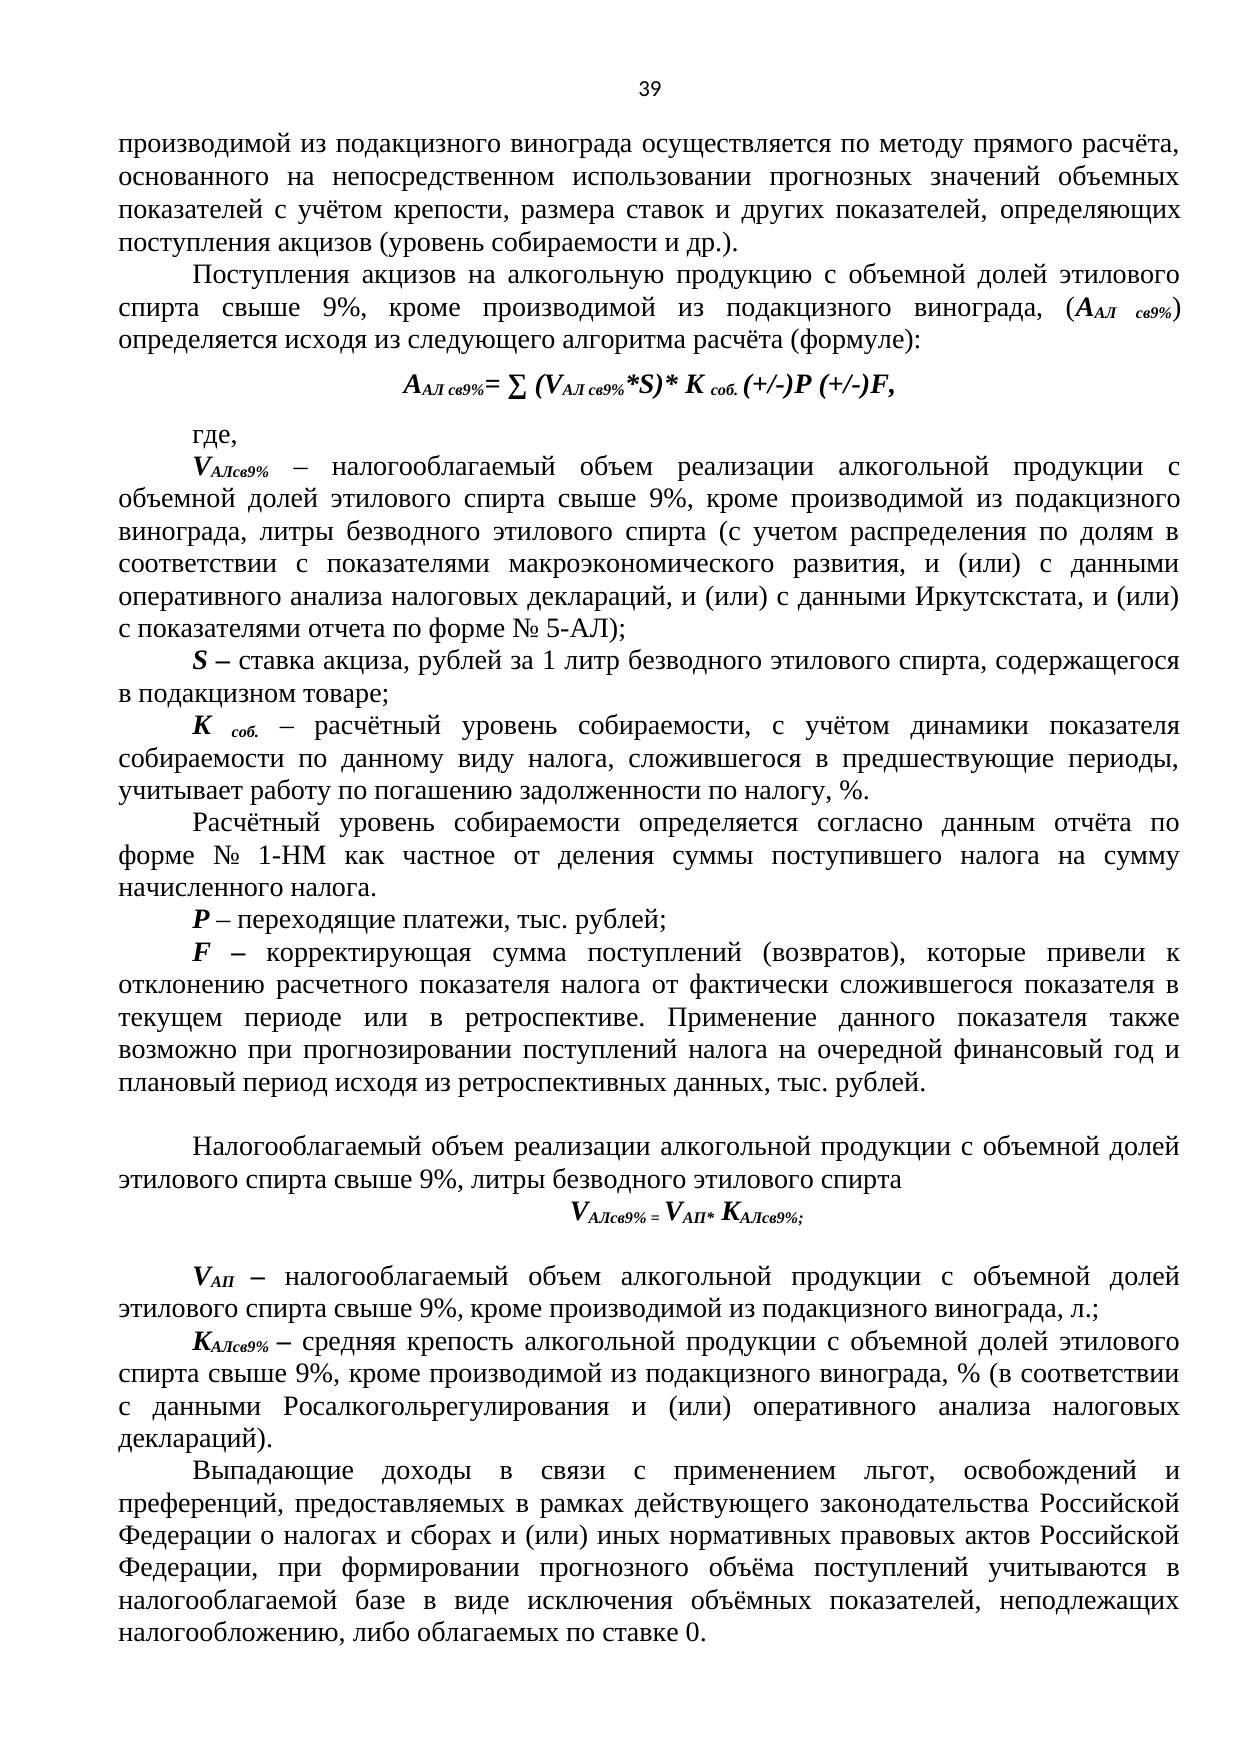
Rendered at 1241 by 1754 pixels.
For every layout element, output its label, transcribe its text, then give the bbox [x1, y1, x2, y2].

text S – ставка акциза, рублей за 1 литр безводного этилового спирта, содержащегося в подакцизном товаре; [118, 643, 1181, 708]
text Налогооблагаемый объем реализации алкогольной продукции с объемной долей этилового спирта свыше 9%, литры безводного этилового спирта [118, 1129, 1181, 1194]
text где, [118, 417, 1181, 449]
text Расчётный уровень собираемости определяется согласно данным отчёта по форме № 1-НМ как частное от деления суммы поступившего налога на сумму начисленного налога. [118, 805, 1181, 903]
text F – корректирующая сумма поступлений (возвратов), которые привели к отклонению расчетного показателя налога от фактически сложившегося показателя в текущем периоде или в ретроспективе. Применение данного показателя также возможно при прогнозировании поступлений налога на очередной финансовый год и плановый период исходя из ретроспективных данных, тыс. рублей. [118, 935, 1181, 1097]
text Поступления акцизов на алкогольную продукцию с объемной долей этилового спирта свыше 9%, кроме производимой из подакцизного винограда, (ААЛ св9%) определяется исходя из следующего алгоритма расчёта (формуле): [118, 257, 1181, 354]
text VАЛсв9% = VАП* KАЛсв9%; [118, 1194, 1181, 1227]
text K соб. – расчётный уровень собираемости, с учётом динамики показателя собираемости по данному виду налога, сложившегося в предшествующие периоды, учитывает работу по погашению задолженности по налогу, %. [118, 708, 1181, 805]
text Выпадающие доходы в связи с применением льгот, освобождений и преференций, предоставляемых в рамках действующего законодательства Российской Федерации о налогах и сборах и (или) иных нормативных правовых актов Российской Федерации, при формировании прогнозного объёма поступлений учитываются в налогооблагаемой базе в виде исключения объёмных показателей, неподлежащих налогообложению, либо облагаемых по ставке 0. [118, 1453, 1181, 1648]
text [118, 127, 1181, 257]
text P – переходящие платежи, тыс. рублей; [118, 903, 1181, 935]
text ААЛ св9%= ∑ (VАЛ св9%*S)* K соб. (+/-)P (+/-)F, [118, 367, 1181, 399]
text VАЛсв9% – налогооблагаемый объем реализации алкогольной продукции с объемной долей этилового спирта свыше 9%, кроме производимой из подакцизного винограда, литры безводного этилового спирта (с учетом распределения по долям в соответствии с показателями макроэкономического развития, и (или) с данными оперативного анализа налоговых деклараций, и (или) с данными Иркутскстата, и (или) с показателями отчета по форме № 5-АЛ); [118, 449, 1181, 643]
text VАП – налогооблагаемый объем алкогольной продукции с объемной долей этилового спирта свыше 9%, кроме производимой из подакцизного винограда, л.; [118, 1259, 1181, 1324]
text KАЛсв9% – средняя крепость алкогольной продукции с объемной долей этилового спирта свыше 9%, кроме производимой из подакцизного винограда, % (в соответствии с данными Росалкогольрегулирования и (или) оперативного анализа налоговых деклараций). [118, 1324, 1181, 1453]
